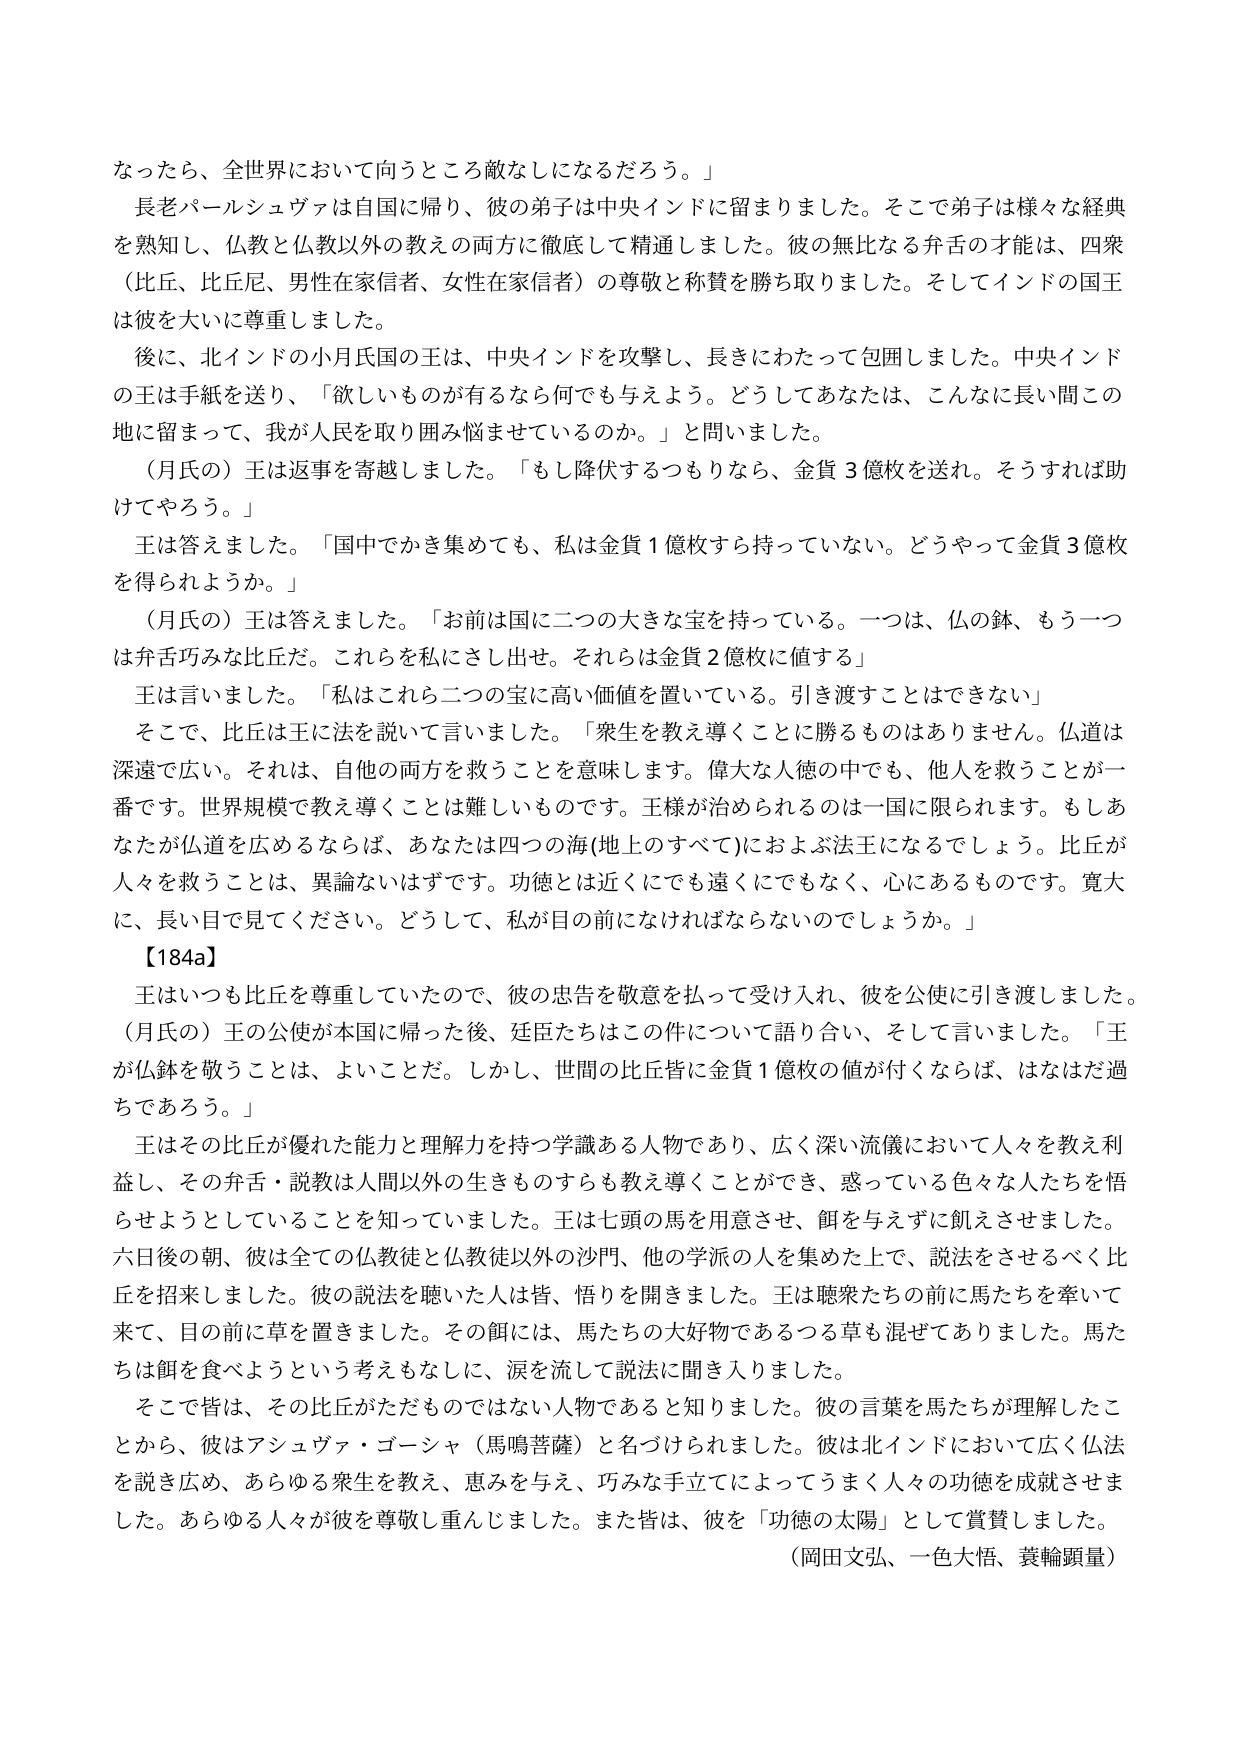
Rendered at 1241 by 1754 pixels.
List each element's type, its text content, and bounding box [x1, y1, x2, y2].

text そこで皆は、その比丘がただものではない人物であると知りました。彼の言葉を馬たちが理解したことから、彼はアシュヴァ・ゴーシャ（馬鳴菩薩）と名づけられました。彼は北インドにおいて広く仏法を説き広め、あらゆる衆生を教え、恵みを与え、巧みな手立てによってうまく人々の功徳を成就させました。あらゆる人々が彼を尊敬し重んじました。また皆は、彼を「功徳の太陽」として賞賛しました。 [112, 1387, 1128, 1537]
text 王はその比丘が優れた能力と理解力を持つ学識ある人物であり、広く深い流儀において人々を教え利益し、その弁舌・説教は人間以外の生きものすらも教え導くことができ、惑っている色々な人たちを悟らせようとしていることを知っていました。王は七頭の馬を用意させ、餌を与えずに飢えさせました。六日後の朝、彼は全ての仏教徒と仏教徒以外の沙門、他の学派の人を集めた上で、説法をさせるべく比丘を招来しました。彼の説法を聴いた人は皆、悟りを開きました。王は聴衆たちの前に馬たちを牽いて来て、目の前に草を置きました。その餌には、馬たちの大好物であるつる草も混ぜてありました。馬たちは餌を食べようという考えもなしに、涙を流して説法に聞き入りました。 [112, 1125, 1128, 1387]
text 後に、北インドの小月氏国の王は、中央インドを攻撃し、長きにわたって包囲しました。中央インドの王は手紙を送り、「欲しいものが有るなら何でも与えよう。どうしてあなたは、こんなに長い間この地に留まって、我が人民を取り囲み悩ませているのか。」と問いました。 [112, 337, 1128, 450]
text （月氏の）王は答えました。「お前は国に二つの大きな宝を持っている。一つは、仏の鉢、もう一つは弁舌巧みな比丘だ。これらを私にさし出せ。それらは金貨2億枚に値する」 [112, 600, 1128, 675]
text 王は言いました。「私はこれら二つの宝に高い価値を置いている。引き渡すことはできない」 [112, 675, 1128, 712]
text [112, 150, 1128, 187]
text そこで、比丘は王に法を説いて言いました。「衆生を教え導くことに勝るものはありません。仏道は深遠で広い。それは、自他の両方を救うことを意味します。偉大な人徳の中でも、他人を救うことが一番です。世界規模で教え導くことは難しいものです。王様が治められるのは一国に限られます。もしあなたが仏道を広めるならば、あなたは四つの海(地上のすべて)におよぶ法王になるでしょう。比丘が人々を救うことは、異論ないはずです。功徳とは近くにでも遠くにでもなく、心にあるものです。寛大に、長い目で見てください。どうして、私が目の前になければならないのでしょうか。」 [112, 712, 1128, 937]
text 王はいつも比丘を尊重していたので、彼の忠告を敬意を払って受け入れ、彼を公使に引き渡しました。（月氏の）王の公使が本国に帰った後、廷臣たちはこの件について語り合い、そして言いました。「王が仏鉢を敬うことは、よいことだ。しかし、世間の比丘皆に金貨1億枚の値が付くならば、はなはだ過ちであろう。」 [112, 975, 1128, 1125]
text 長老パールシュヴァは自国に帰り、彼の弟子は中央インドに留まりました。そこで弟子は様々な経典を熟知し、仏教と仏教以外の教えの両方に徹底して精通しました。彼の無比なる弁舌の才能は、四衆（比丘、比丘尼、男性在家信者、女性在家信者）の尊敬と称賛を勝ち取りました。そしてインドの国王は彼を大いに尊重しました。 [112, 187, 1128, 337]
text 王は答えました。「国中でかき集めても、私は金貨1億枚すら持っていない。どうやって金貨3億枚を得られようか。」 [112, 525, 1128, 600]
text （岡田文弘、一色大悟、蓑輪顕量） [112, 1537, 1128, 1575]
text （月氏の）王は返事を寄越しました。「もし降伏するつもりなら、金貨3億枚を送れ。そうすれば助けてやろう。」 [112, 450, 1128, 525]
text 【184a】 [112, 937, 1128, 975]
